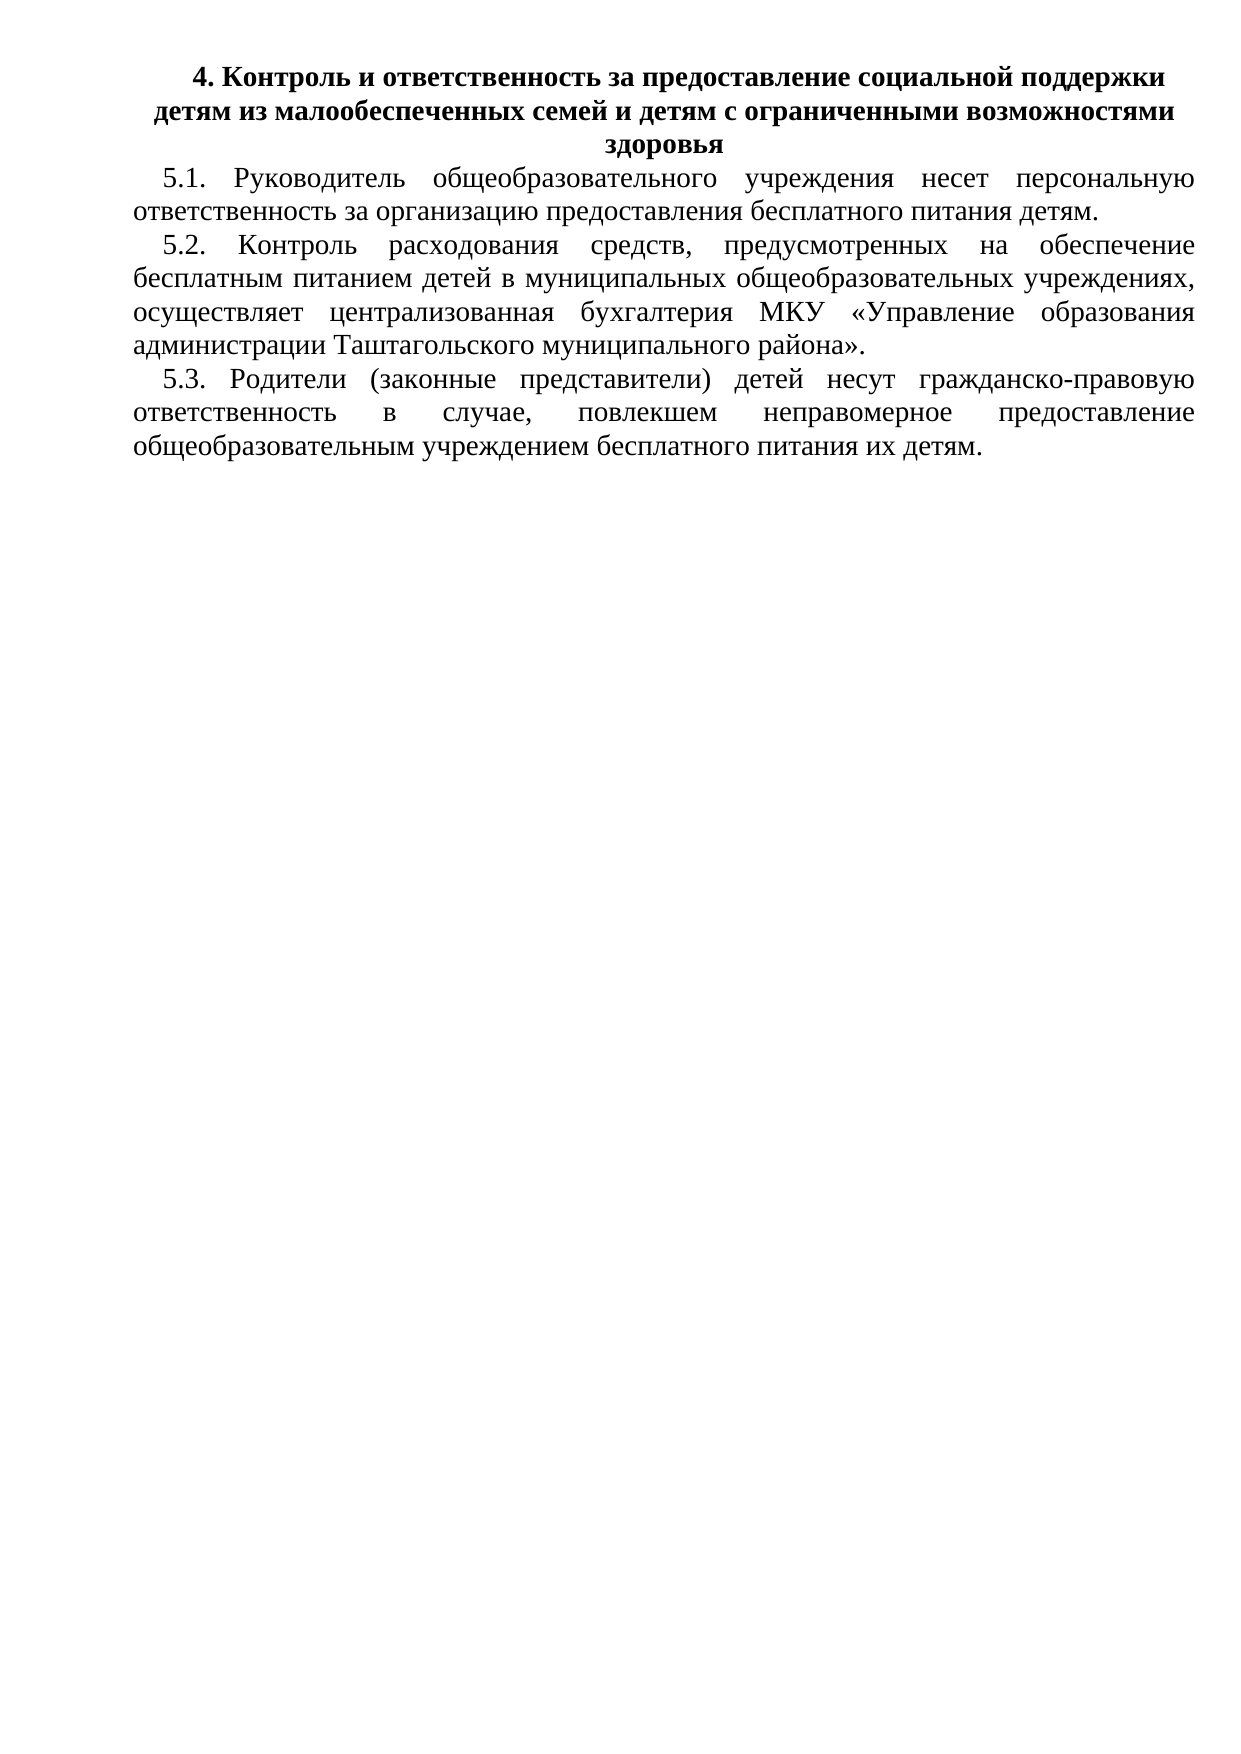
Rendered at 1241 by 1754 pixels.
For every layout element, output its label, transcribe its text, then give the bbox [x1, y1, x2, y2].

text 5.3. Родители (законные представители) детей несут гражданско-правовую ответственность в случае, повлекшем неправомерное предоставление общеобразовательным учреждением бесплатного питания их детям. [133, 361, 1196, 462]
text 5.1. Руководитель общеобразовательного учреждения несет персональную ответственность за организацию предоставления бесплатного питания детям. [133, 160, 1196, 227]
text 5.2. Контроль расходования средств, предусмотренных на обеспечение бесплатным питанием детей в муниципальных общеобразовательных учреждениях, осуществляет централизованная бухгалтерия МКУ «Управление образования администрации Таштагольского муниципального района». [133, 227, 1196, 361]
text 4. Контроль и ответственность за предоставление социальной поддержки детям из малообеспеченных семей и детям с ограниченными возможностями здоровья [133, 59, 1196, 160]
